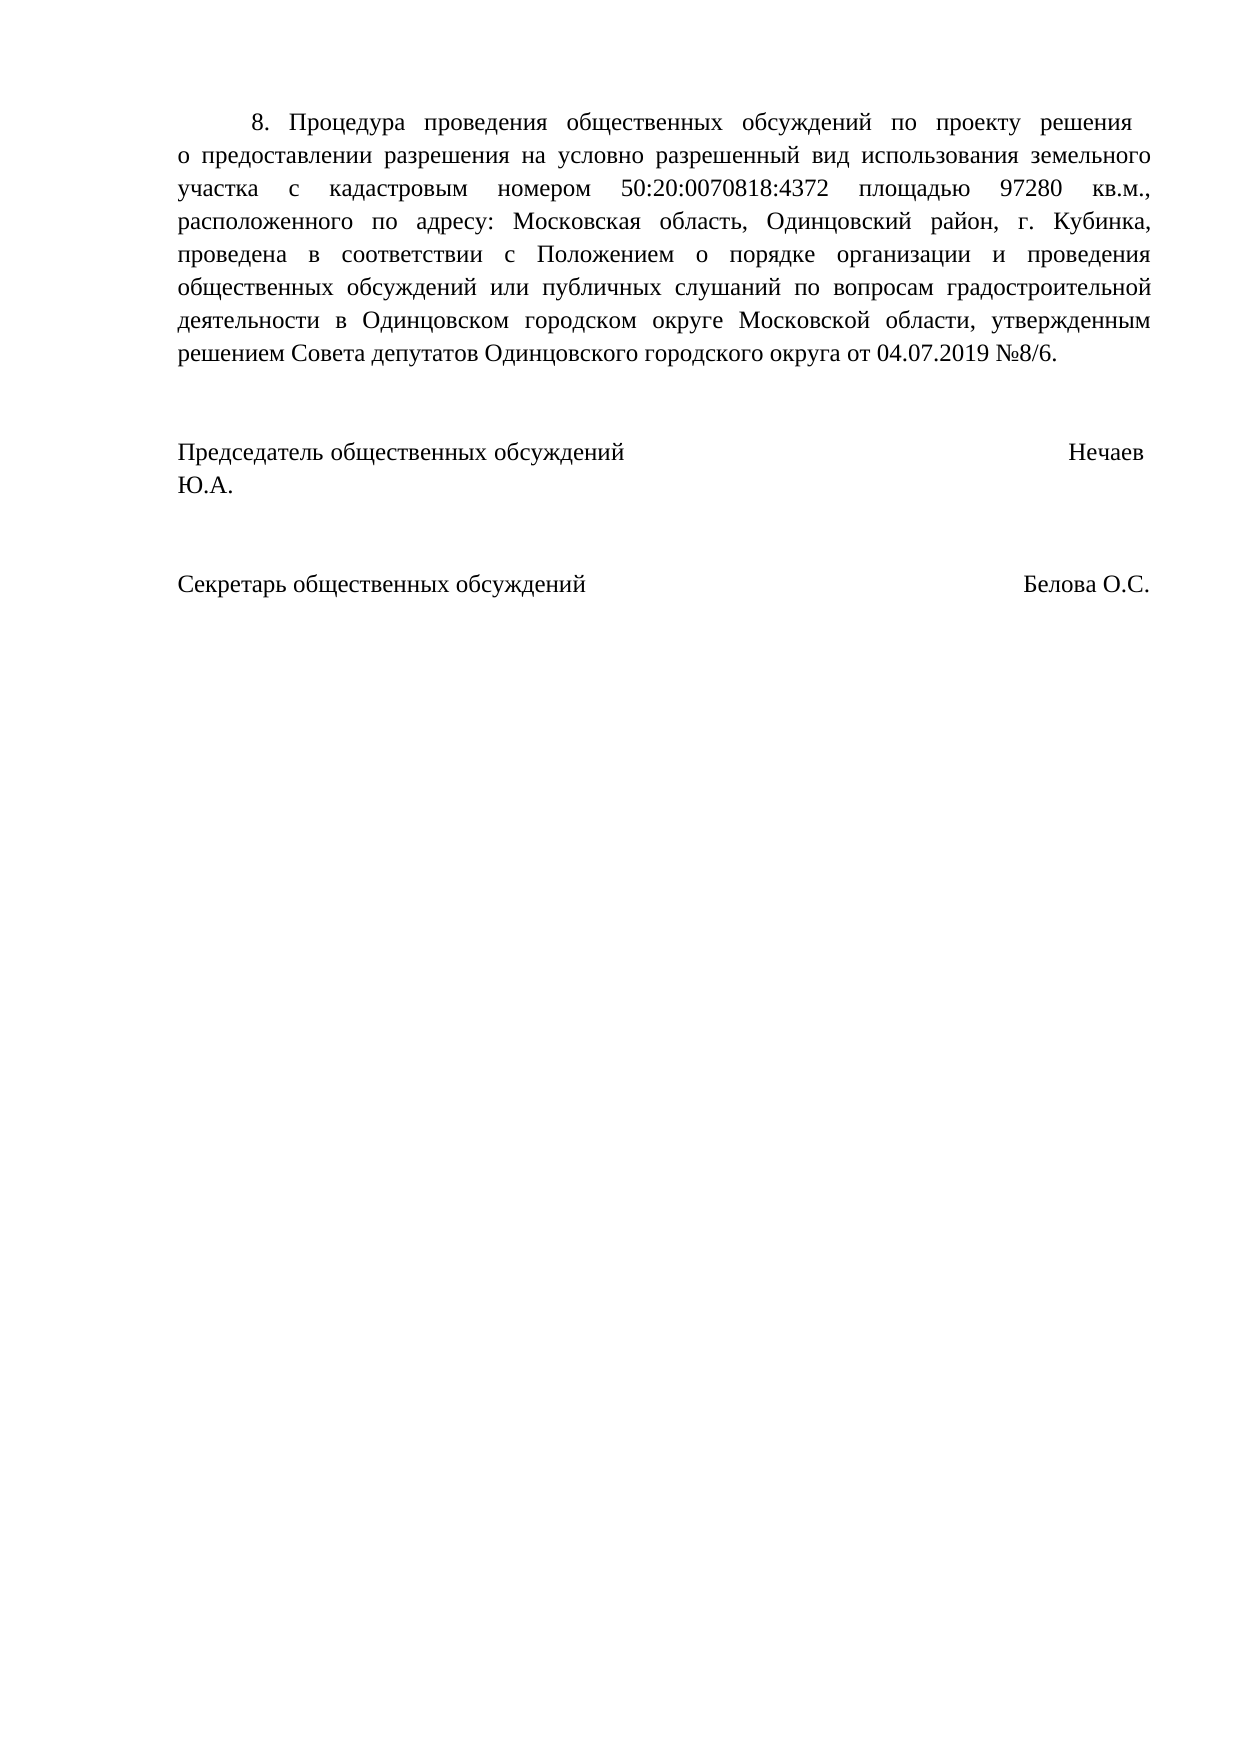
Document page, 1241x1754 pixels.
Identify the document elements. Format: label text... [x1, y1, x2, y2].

text Председатель общественных обсуждений Нечаев Ю.А. [177, 437, 1152, 499]
text Секретарь общественных обсуждений Белова О.С. [177, 569, 1152, 598]
text 8. Процедура проведения общественных обсуждений по проекту решения о предоставлении разрешения на условно разрешенный вид использования земельного участка с кадастровым номером 50:20:0070818:4372 площадью 97280 кв.м., расположенного по адресу: Московская область, Одинцовский район, г. Кубинка, проведена в соответствии с Положением о порядке организации и проведения общественных обсуждений или публичных слушаний по вопросам градостроительной деятельности в Одинцовском городском округе Московской области, утвержденным решением Совета депутатов Одинцовского городского округа от 04.07.2019 №8/6. [177, 107, 1152, 367]
